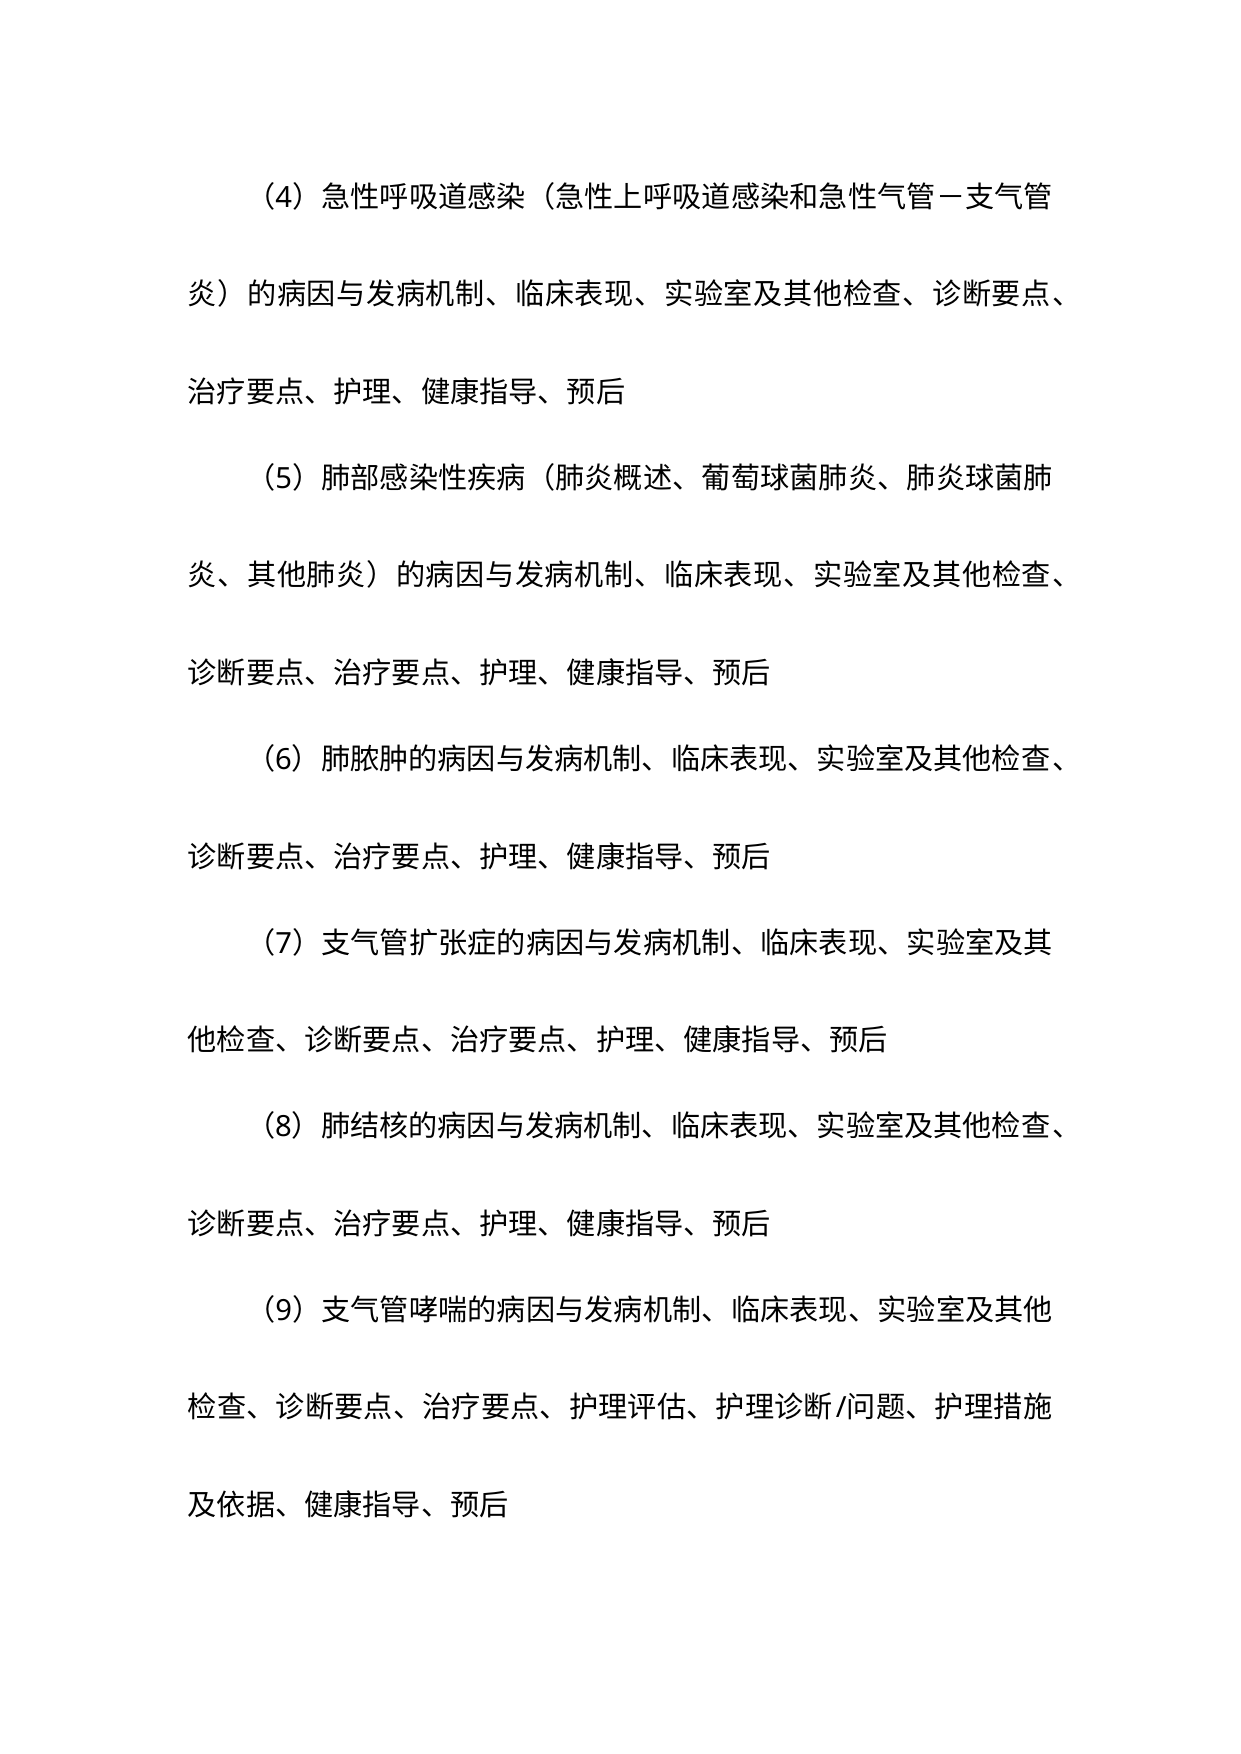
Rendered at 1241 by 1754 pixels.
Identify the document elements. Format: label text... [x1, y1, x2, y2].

text （6）肺脓肿的病因与发病机制、临床表现、实验室及其他检查、诊断要点、治疗要点、护理、健康指导、预后 [187, 724, 1053, 887]
text （7）支气管扩张症的病因与发病机制、临床表现、实验室及其他检查、诊断要点、治疗要点、护理、健康指导、预后 [187, 908, 1053, 1070]
text （8）肺结核的病因与发病机制、临床表现、实验室及其他检查、诊断要点、治疗要点、护理、健康指导、预后 [187, 1092, 1053, 1254]
text （4）急性呼吸道感染（急性上呼吸道感染和急性气管－支气管炎）的病因与发病机制、临床表现、实验室及其他检查、诊断要点、治疗要点、护理、健康指导、预后 [187, 162, 1053, 422]
text （9）支气管哮喘的病因与发病机制、临床表现、实验室及其他检查、诊断要点、治疗要点、护理评估、护理诊断/问题、护理措施及依据、健康指导、预后 [187, 1275, 1053, 1535]
text （5）肺部感染性疾病（肺炎概述、葡萄球菌肺炎、肺炎球菌肺炎、其他肺炎）的病因与发病机制、临床表现、实验室及其他检查、诊断要点、治疗要点、护理、健康指导、预后 [187, 443, 1053, 703]
